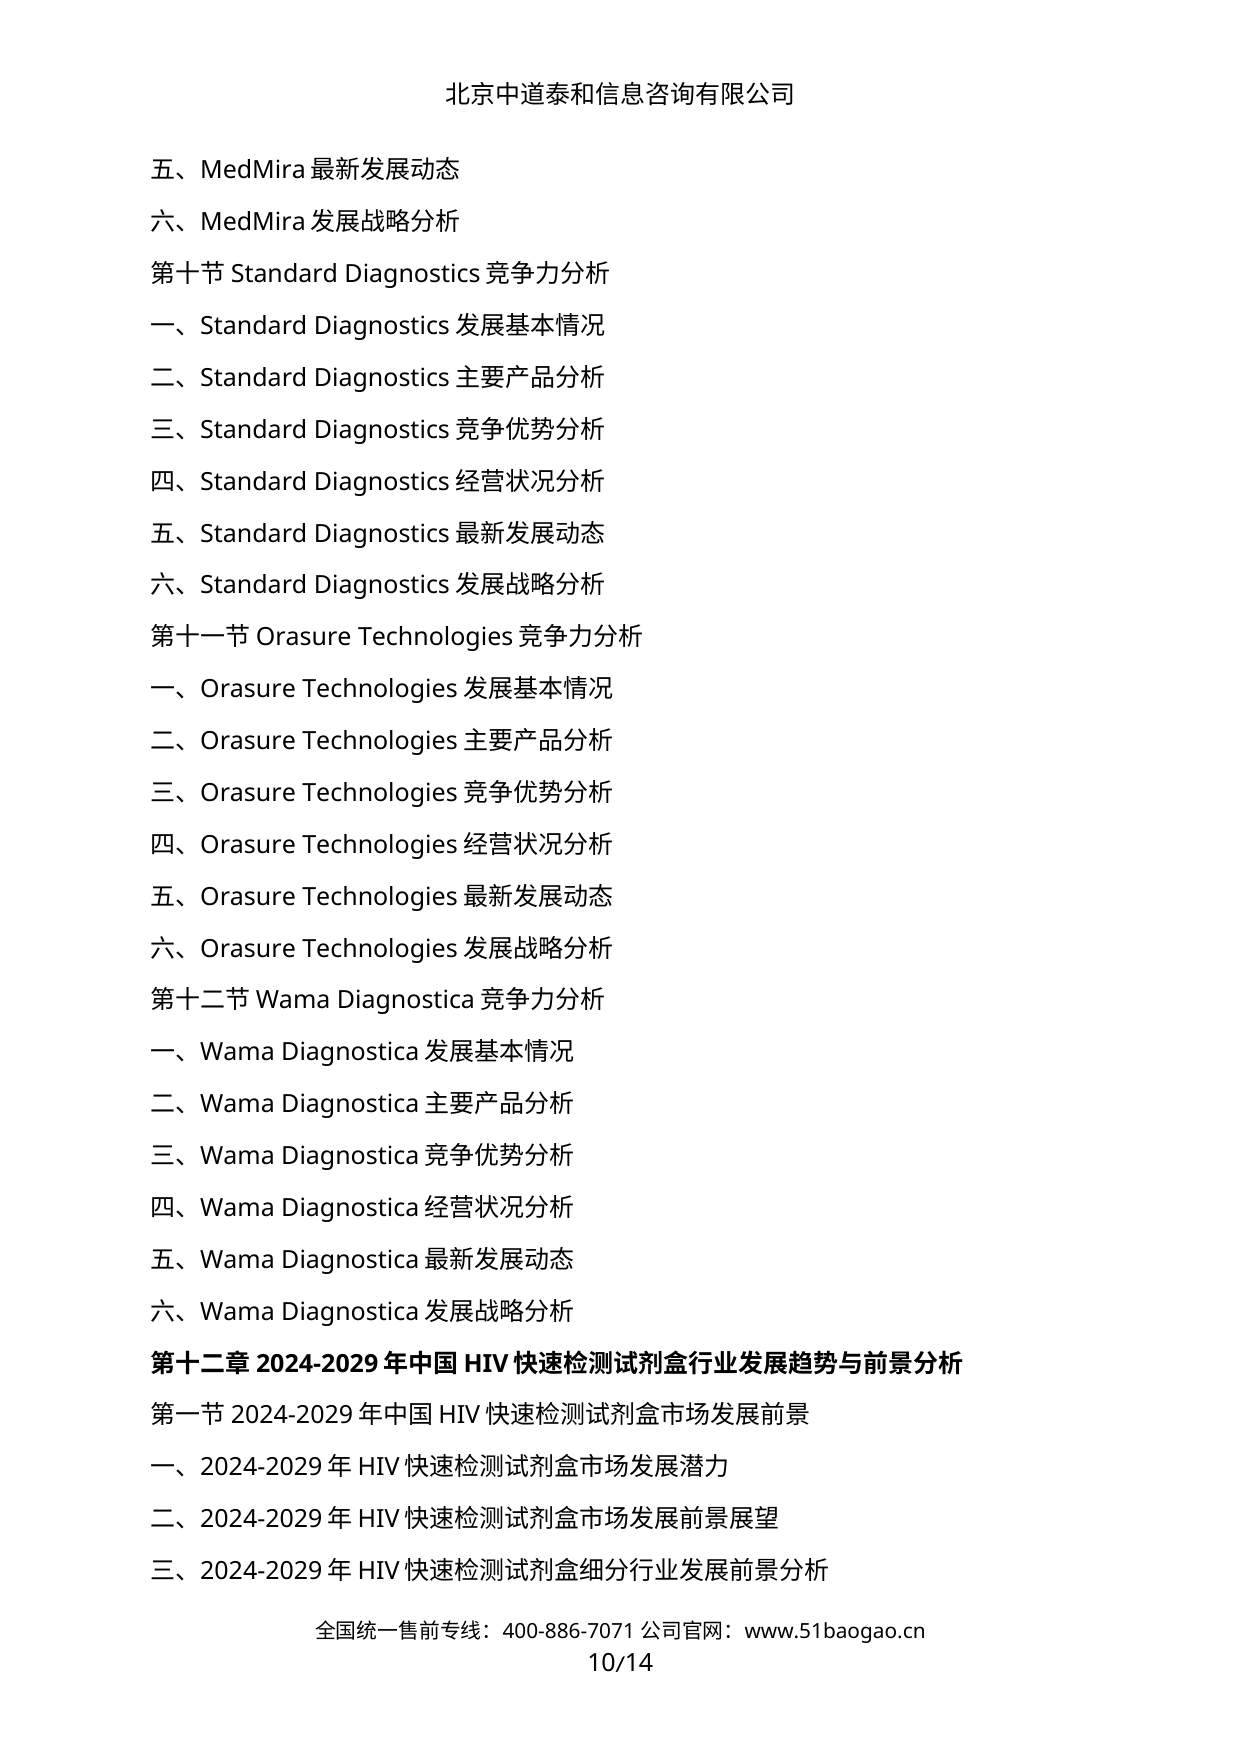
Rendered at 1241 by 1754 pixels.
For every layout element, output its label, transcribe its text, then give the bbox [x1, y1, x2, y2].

text 六、MedMira发展战略分析 [150, 202, 1090, 238]
text 第一节 2024-2029年中国HIV快速检测试剂盒市场发展前景 [150, 1395, 1090, 1431]
text 五、Standard Diagnostics最新发展动态 [150, 513, 1090, 549]
text 五、Wama Diagnostica最新发展动态 [150, 1239, 1090, 1276]
text 六、Wama Diagnostica发展战略分析 [150, 1291, 1090, 1327]
text 三、Wama Diagnostica竞争优势分析 [150, 1136, 1090, 1172]
text 六、Orasure Technologies发展战略分析 [150, 928, 1090, 964]
text 一、Orasure Technologies发展基本情况 [150, 669, 1090, 705]
text 二、Wama Diagnostica主要产品分析 [150, 1084, 1090, 1120]
text 一、2024-2029年HIV快速检测试剂盒市场发展潜力 [150, 1447, 1090, 1483]
text 第十节 Standard Diagnostics竞争力分析 [150, 254, 1090, 290]
text 一、Standard Diagnostics发展基本情况 [150, 306, 1090, 342]
text 五、MedMira最新发展动态 [150, 150, 1090, 186]
text 四、Orasure Technologies经营状况分析 [150, 824, 1090, 861]
text 二、Standard Diagnostics主要产品分析 [150, 357, 1090, 394]
text 五、Orasure Technologies最新发展动态 [150, 876, 1090, 912]
text 四、Standard Diagnostics经营状况分析 [150, 461, 1090, 497]
text 三、Standard Diagnostics竞争优势分析 [150, 409, 1090, 446]
text 第十一节 Orasure Technologies竞争力分析 [150, 617, 1090, 653]
text 四、Wama Diagnostica经营状况分析 [150, 1187, 1090, 1224]
text 第十二章 2024-2029年中国HIV快速检测试剂盒行业发展趋势与前景分析 [150, 1343, 1090, 1379]
text 二、2024-2029年HIV快速检测试剂盒市场发展前景展望 [150, 1499, 1090, 1535]
text 六、Standard Diagnostics发展战略分析 [150, 565, 1090, 601]
text 一、Wama Diagnostica发展基本情况 [150, 1032, 1090, 1068]
text 二、Orasure Technologies主要产品分析 [150, 721, 1090, 757]
text 三、Orasure Technologies竞争优势分析 [150, 772, 1090, 809]
text 三、2024-2029年HIV快速检测试剂盒细分行业发展前景分析 [150, 1551, 1090, 1587]
text 第十二节 Wama Diagnostica竞争力分析 [150, 980, 1090, 1016]
